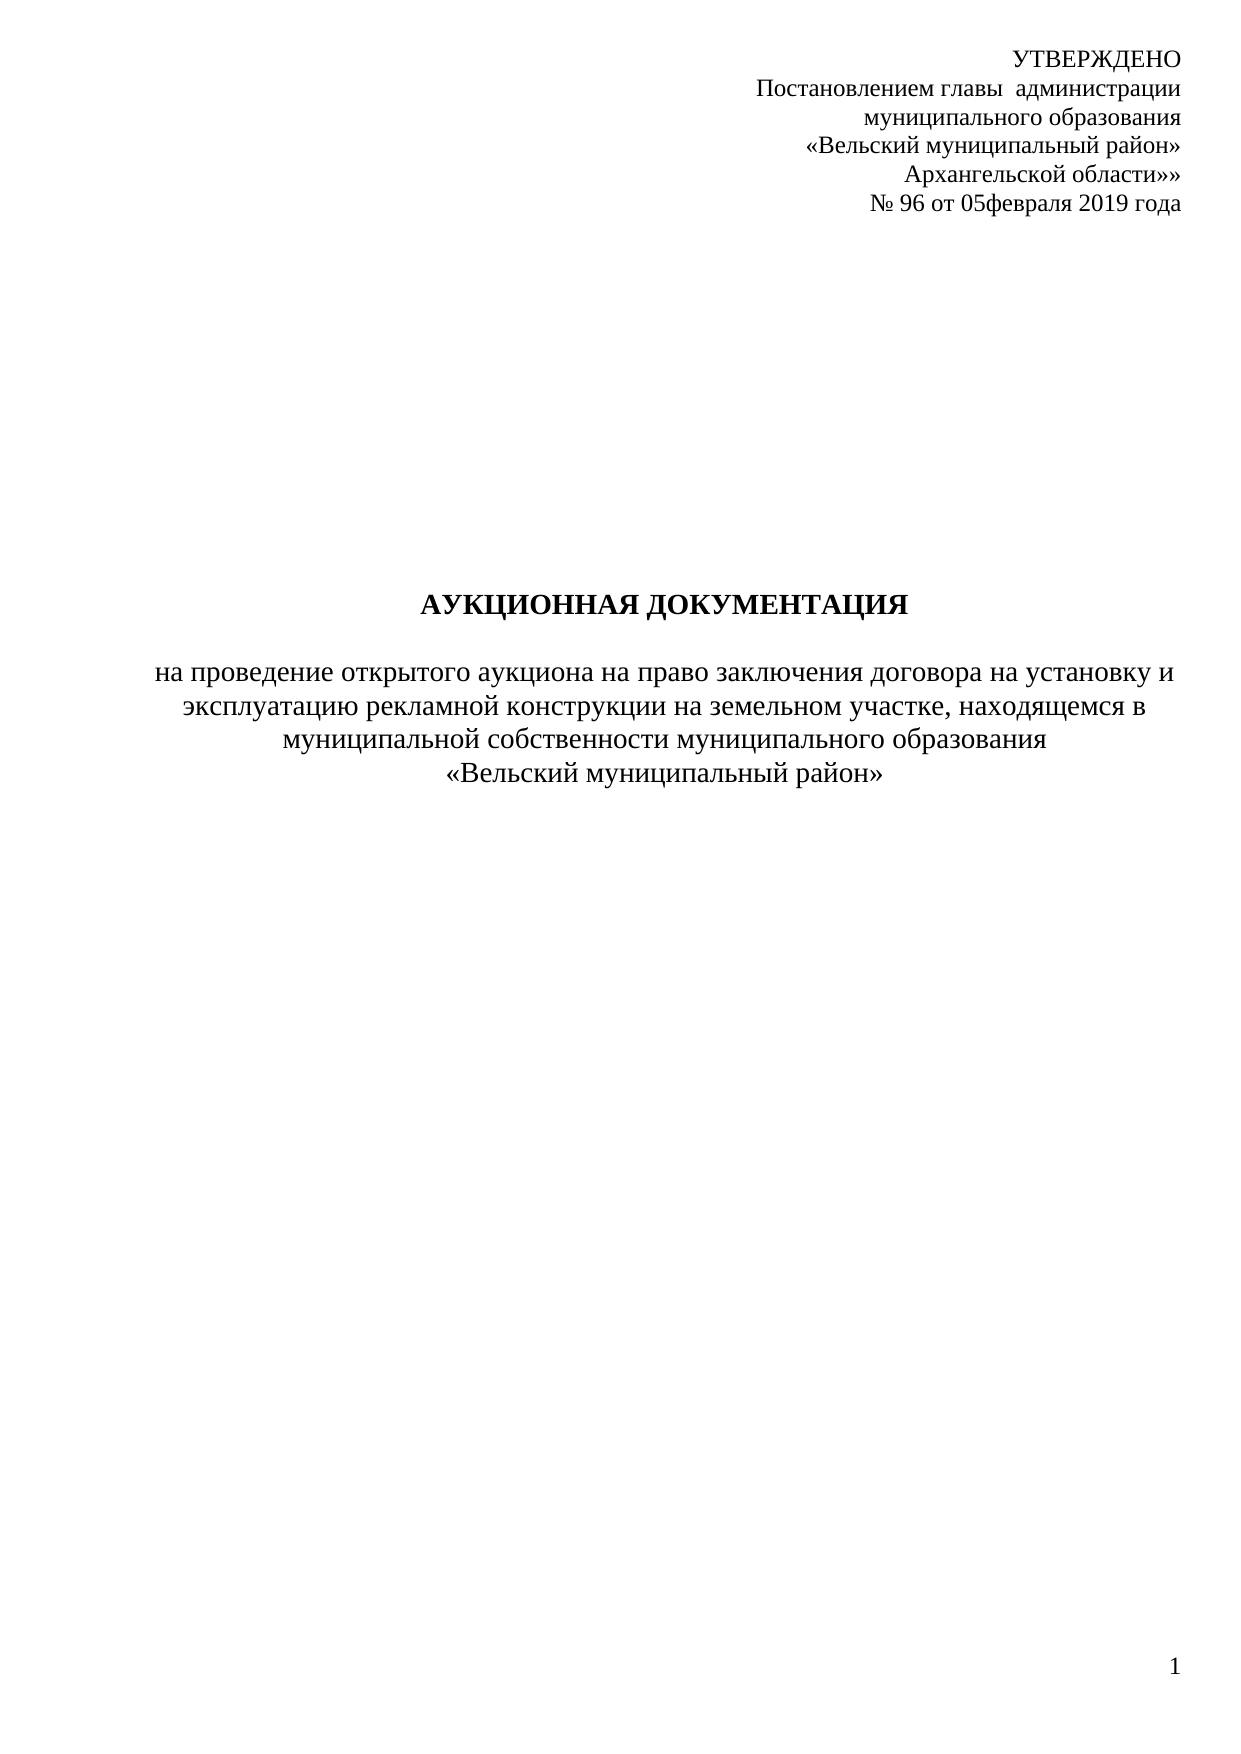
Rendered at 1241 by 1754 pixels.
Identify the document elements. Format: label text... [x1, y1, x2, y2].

text Постановлением главы администрации [148, 73, 1181, 102]
text № 96 от 05февраля 2019 года [148, 188, 1181, 217]
text «Вельский муниципальный район» [148, 755, 1181, 788]
text АУКЦИОННАЯ ДОКУМЕНТАЦИЯ [148, 587, 1181, 621]
text на проведение открытого аукциона на право заключения договора на установку и эксплуатацию рекламной конструкции на земельном участке, находящемся в муниципальной собственности муниципального образования [148, 654, 1181, 755]
text Архангельской области»» [148, 159, 1181, 188]
text УТВЕРЖДЕНО [148, 44, 1181, 73]
text муниципального образования [148, 102, 1181, 131]
text «Вельский муниципальный район» [148, 131, 1181, 159]
